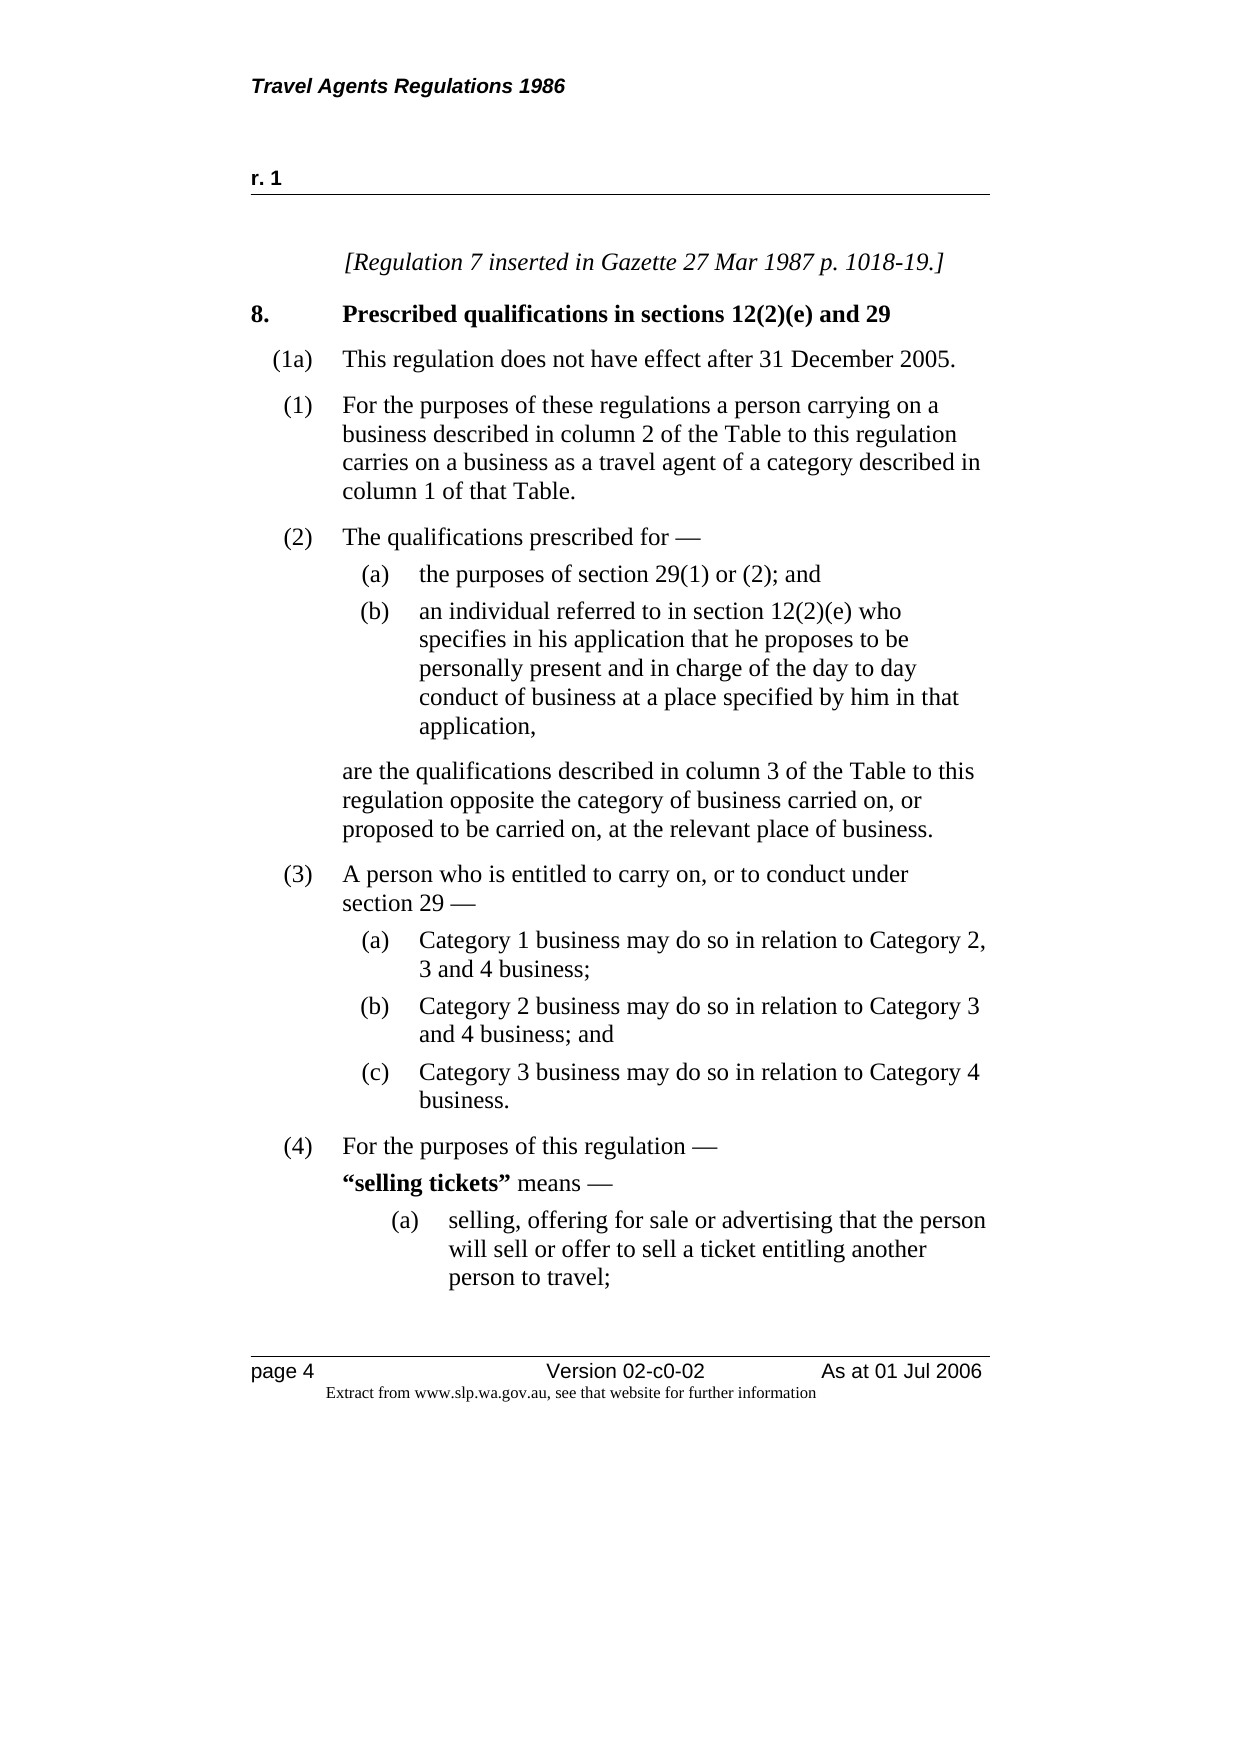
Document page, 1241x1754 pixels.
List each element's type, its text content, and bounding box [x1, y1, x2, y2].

text “selling tickets” means — [251, 1168, 990, 1197]
text (a) Category 1 business may do so in relation to Category 2, 3 and 4 business; [251, 925, 990, 982]
text (b) Category 2 business may do so in relation to Category 3 and 4 business; and [251, 991, 990, 1048]
text (1a) This regulation does not have effect after 31 December 2005. [251, 344, 990, 373]
text (a) selling, offering for sale or advertising that the person will sell or offer to sell a ticket entitling another person to travel; [251, 1205, 990, 1291]
text (4) For the purposes of this regulation — [251, 1131, 990, 1159]
text are the qualifications described in column 3 of the Table to this regulation opposite the category of business carried on, or proposed to be carried on, at the relevant place of business. [251, 756, 990, 842]
text [Regulation 7 inserted in Gazette 27 Mar 1987 p. 1018-19.] [251, 247, 990, 276]
text (1) For the purposes of these regulations a person carrying on a business described in column 2 of the Table to this regulation carries on a business as a travel agent of a category described in column 1 of that Table. [251, 390, 990, 505]
text (b) an individual referred to in section 12(2)(e) who specifies in his application that he proposes to be personally present and in charge of the day to day conduct of business at a place specified by him in that application, [251, 596, 990, 739]
text (a) the purposes of section 29(1) or (2); and [251, 559, 990, 587]
subtitle 8. Prescribed qualifications in sections 12(2)(e) and 29 [251, 299, 990, 328]
text (2) The qualifications prescribed for — [251, 522, 990, 550]
text (3) A person who is entitled to carry on, or to conduct under section 29 — [251, 859, 990, 917]
text (c) Category 3 business may do so in relation to Category 4 business. [251, 1057, 990, 1114]
